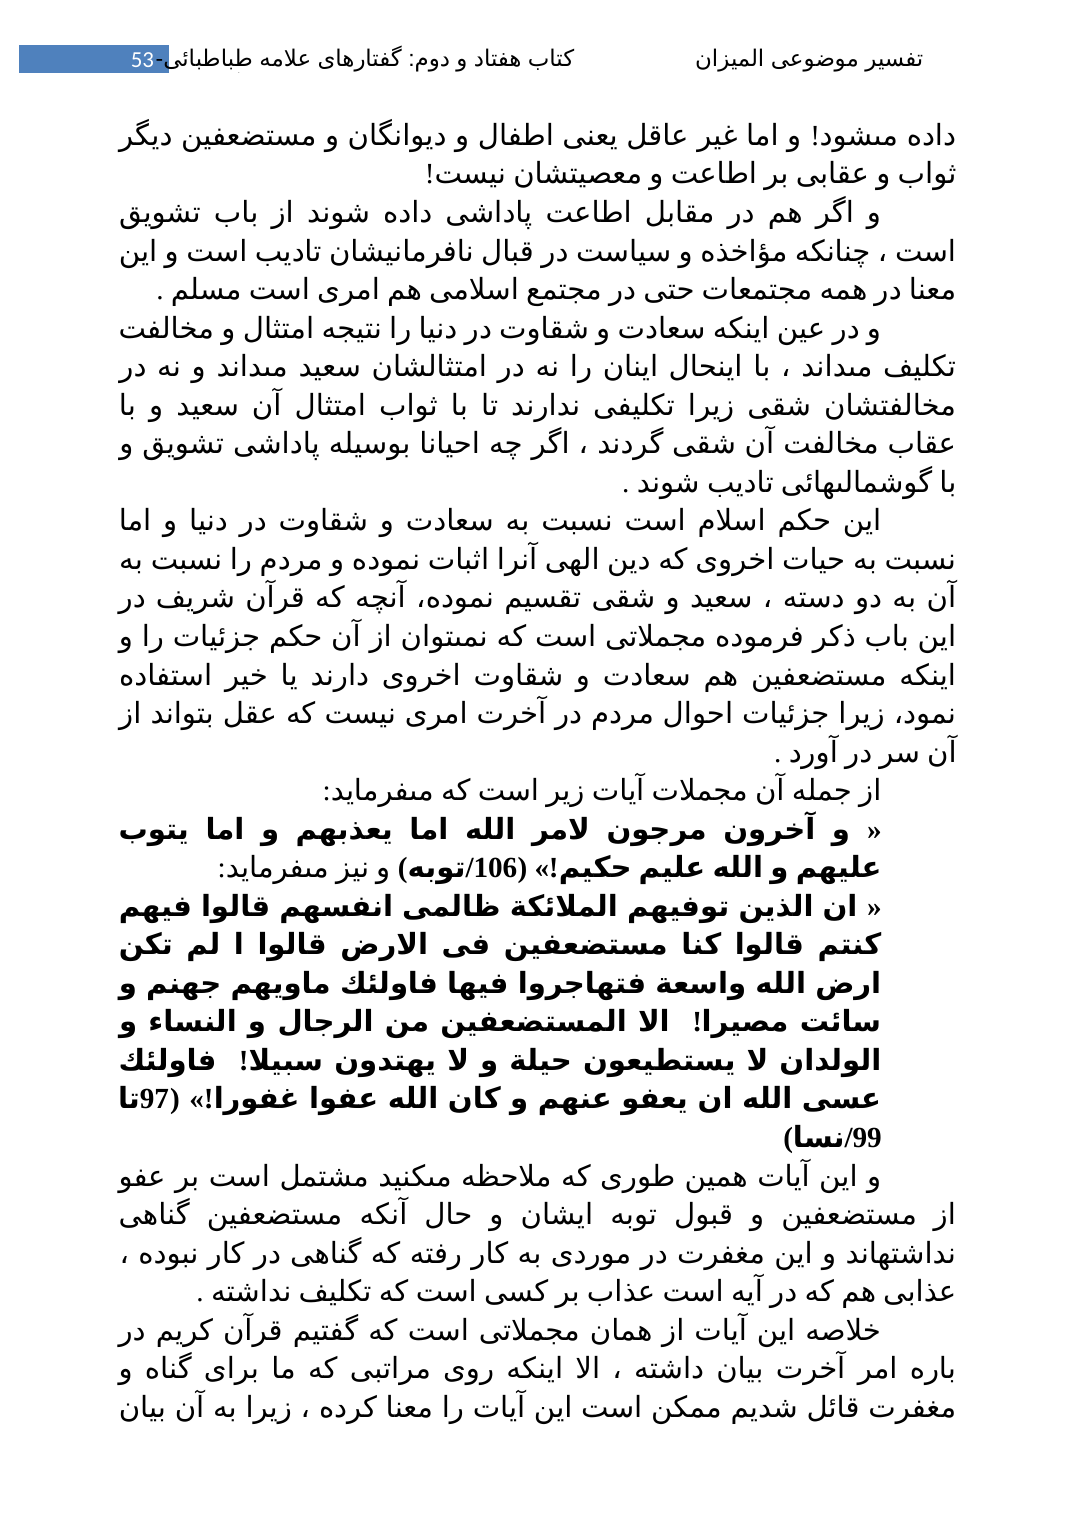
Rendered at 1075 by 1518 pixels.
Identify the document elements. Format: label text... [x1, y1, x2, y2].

text و اگر هم در مقابل اطاعت پاداشى داده شوند از باب تشويق است ، چنانكه مؤاخذه و سياست در قبال نافرمانيشان تاديب است و اين معنا در همه مجتمعات حتى در مجتمع اسلامى هم امرى است مسلم . [118, 195, 957, 306]
text اين حكم اسلام است نسبت به سعادت و شقاوت در دنيا و اما نسبت به حيات اخروى كه دين الهى آنرا اثبات نموده و مردم را نسبت به آن به دو دسته ، سعيد و شقى تقسيم نموده، آنچه كه قرآن شريف در اين باب ذكر فرموده مجملاتى است كه نمى‏توان از آن حكم جزئيات را و اينكه مستضعفين هم سعادت و شقاوت اخروى دارند يا خير استفاده نمود، زيرا جزئيات احوال مردم در آخرت امرى نيست كه عقل بتواند از آن سر در آورد . [118, 503, 957, 768]
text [118, 1313, 957, 1423]
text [118, 118, 957, 190]
text « و آخرون مرجون لامر الله اما يعذبهم و اما يتوب عليهم و الله عليم حكيم!» (106/توبه) و نيز مى‏فرمايد: [118, 812, 882, 884]
text و در عين اينكه سعادت و شقاوت در دنيا را نتيجه امتثال و مخالفت تكليف مى‏داند ، با اينحال اينان را نه در امتثالشان سعيد مى‏داند و نه در مخالفتشان شقى زيرا تكليفى ندارند تا با ثواب امتثال آن سعيد و با عقاب مخالفت آن شقى گردند ، اگر چه احيانا بوسيله پاداشى تشويق و با گوشمالى‏هائى تاديب شوند . [118, 311, 957, 498]
text از جمله آن مجملات آيات زير است كه مى‏فرمايد: [118, 773, 957, 807]
text « ان الذين توفيهم الملائكة ظالمى انفسهم قالوا فيهم كنتم قالوا كنا مستضعفين فى الارض قالوا ا لم تكن ارض الله واسعة فتهاجروا فيها فاولئك ماويهم جهنم و سائت مصيرا! الا المستضعفين من الرجال و النساء و الولدان لا يستطيعون حيلة و لا يهتدون سبيلا! فاولئك عسى الله ان يعفو عنهم و كان الله عفوا غفورا!» (97تا99/نسا) [118, 889, 882, 1154]
text و اين آيات همين طورى كه ملاحظه مى‏كنيد مشتمل است بر عفو از مستضعفين و قبول توبه ايشان و حال آنكه مستضعفين گناهى نداشته‏اند و اين مغفرت در موردى به كار رفته كه گناهى در كار نبوده ، عذابى هم كه در آيه است عذاب بر كسى است كه تكليف نداشته . [118, 1159, 957, 1308]
